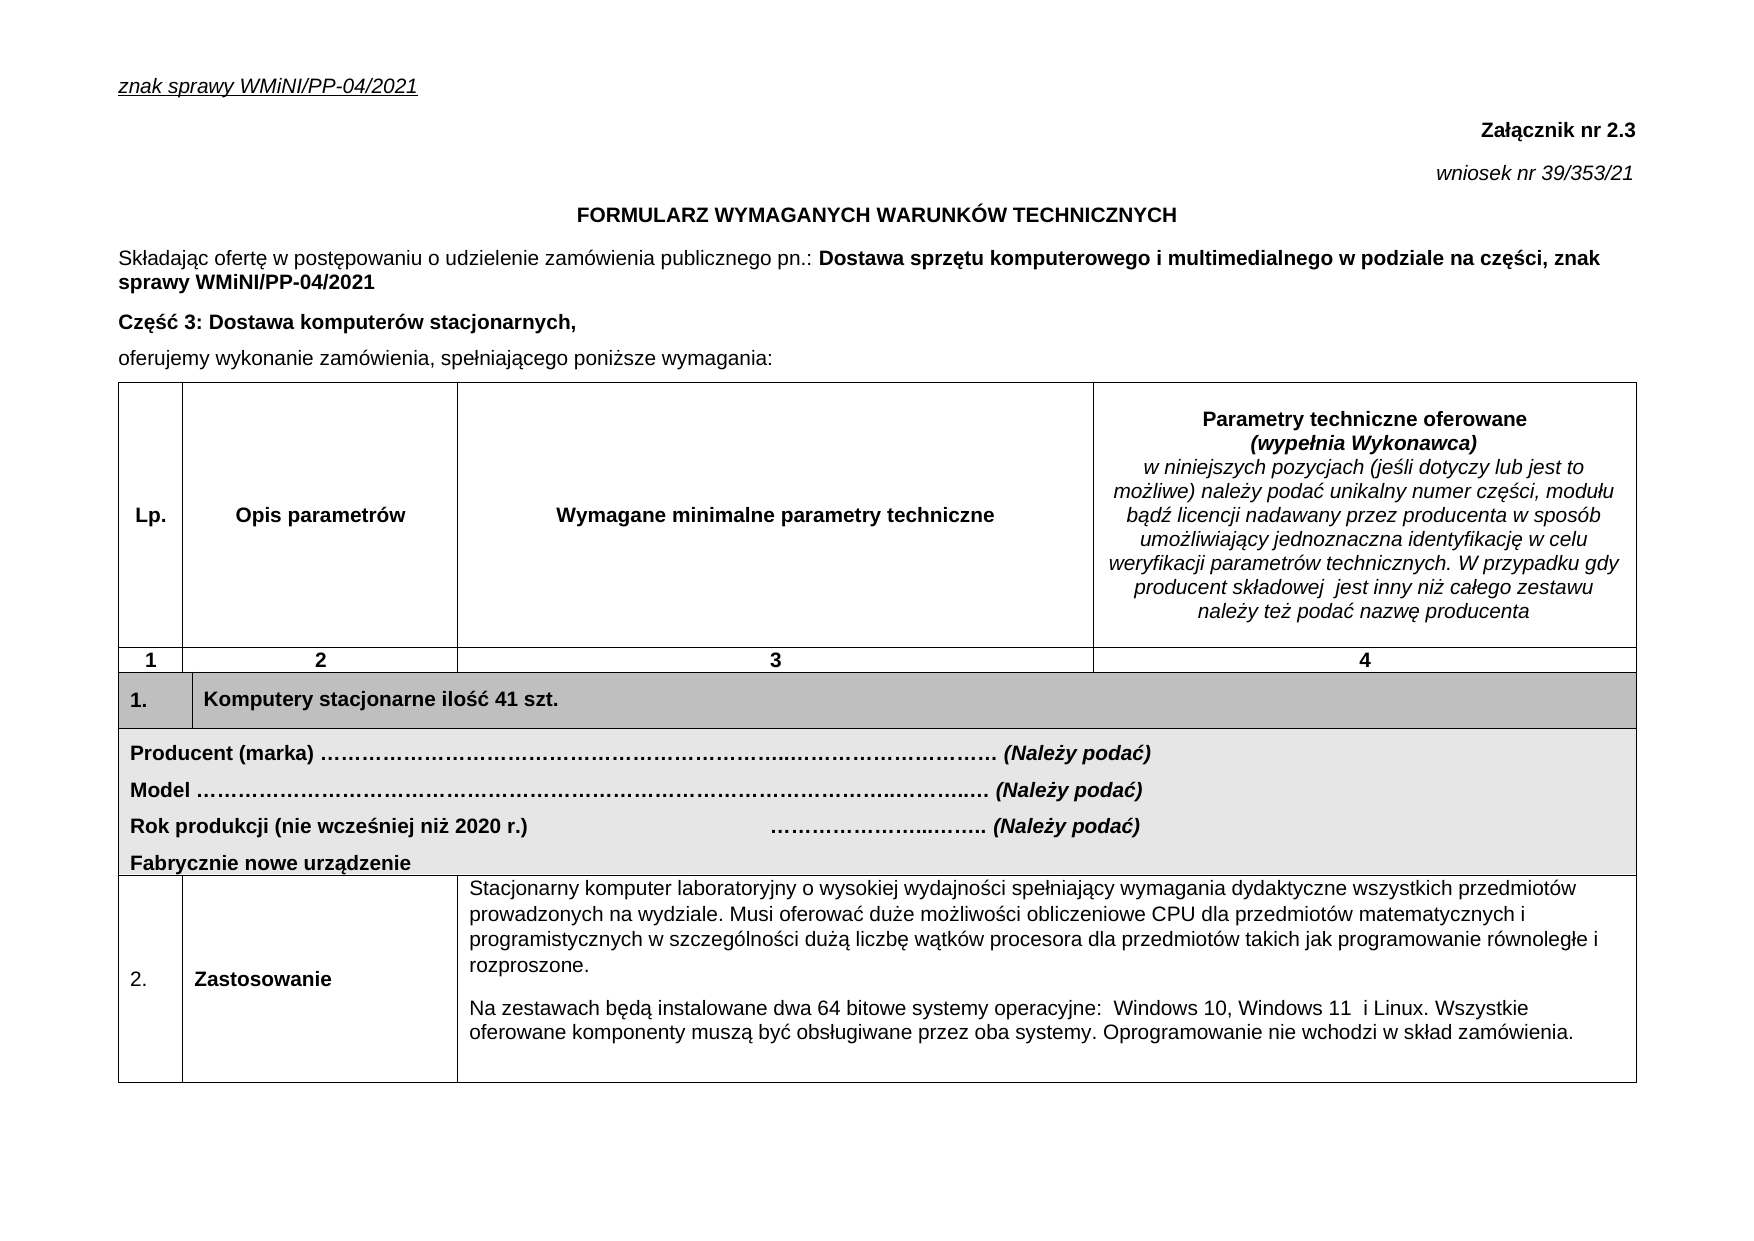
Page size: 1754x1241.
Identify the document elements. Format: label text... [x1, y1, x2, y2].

text Załącznik nr 2.3 [118, 118, 1636, 142]
text Składając ofertę w postępowaniu o udzielenie zamówienia publicznego pn.: Dostawa sprzętu komputerowego i multimedialnego w podziale na części, znak sprawy WMiNI/PP-04/2021 [118, 246, 1636, 293]
table_cell Zastosowanie [183, 876, 457, 1082]
table_header Wymagane minimalne parametry techniczne [458, 383, 1093, 647]
table_cell 3 [458, 648, 1093, 672]
table_header Parametry techniczne oferowane (wypełnia Wykonawca) w niniejszych pozycjach (jeśli dotyczy lub jest to możliwe) należy podać unikalny numer części, modułu bądź licencji nadawany przez producenta w sposób umożliwiający jednoznaczna identyfikację w celu weryfikacji parametrów technicznych. W przypadku gdy producent składowej jest inny niż całego zestawu należy też podać nazwę producenta [1094, 383, 1636, 647]
text oferujemy wykonanie zamówienia, spełniającego poniższe wymagania: [118, 346, 1636, 370]
text Część 3: Dostawa komputerów stacjonarnych, [118, 310, 1636, 334]
table_header Opis parametrów [183, 383, 457, 647]
table_cell [119, 876, 182, 1082]
table_cell 2 [183, 648, 457, 672]
table_cell 1 [119, 648, 182, 672]
text wniosek nr 39/353/21 [118, 161, 1636, 184]
table_cell Komputery stacjonarne ilość 41 szt. [193, 673, 1636, 728]
table_header Lp. [119, 383, 182, 647]
table_cell 1. [119, 673, 192, 728]
table_cell Producent (marka) …………………………………………………………..………………………… (Należy podać) Model ………………………………………………………………………………………..………..… (Należy podać) Rok produkcji (nie wcześniej niż 2020 r.) …………………...…….. (Należy podać) Fabrycznie nowe urządzenie [119, 729, 1636, 874]
table_cell Stacjonarny komputer laboratoryjny o wysokiej wydajności spełniający wymagania dydaktyczne wszystkich przedmiotów prowadzonych na wydziale. Musi oferować duże możliwości obliczeniowe CPU dla przedmiotów matematycznych i programistycznych w szczególności dużą liczbę wątków procesora dla przedmiotów takich jak programowanie równoległe i rozproszone. Na zestawach będą instalowane dwa 64 bitowe systemy operacyjne: Windows 10, Windows 11 i Linux. Wszystkie oferowane komponenty muszą być obsługiwane przez oba systemy. Oprogramowanie nie wchodzi w skład zamówienia. [458, 876, 1636, 1082]
text FORMULARZ WYMAGANYCH WARUNKÓW TECHNICZNYCH [118, 203, 1636, 227]
table_cell 4 [1094, 648, 1636, 672]
